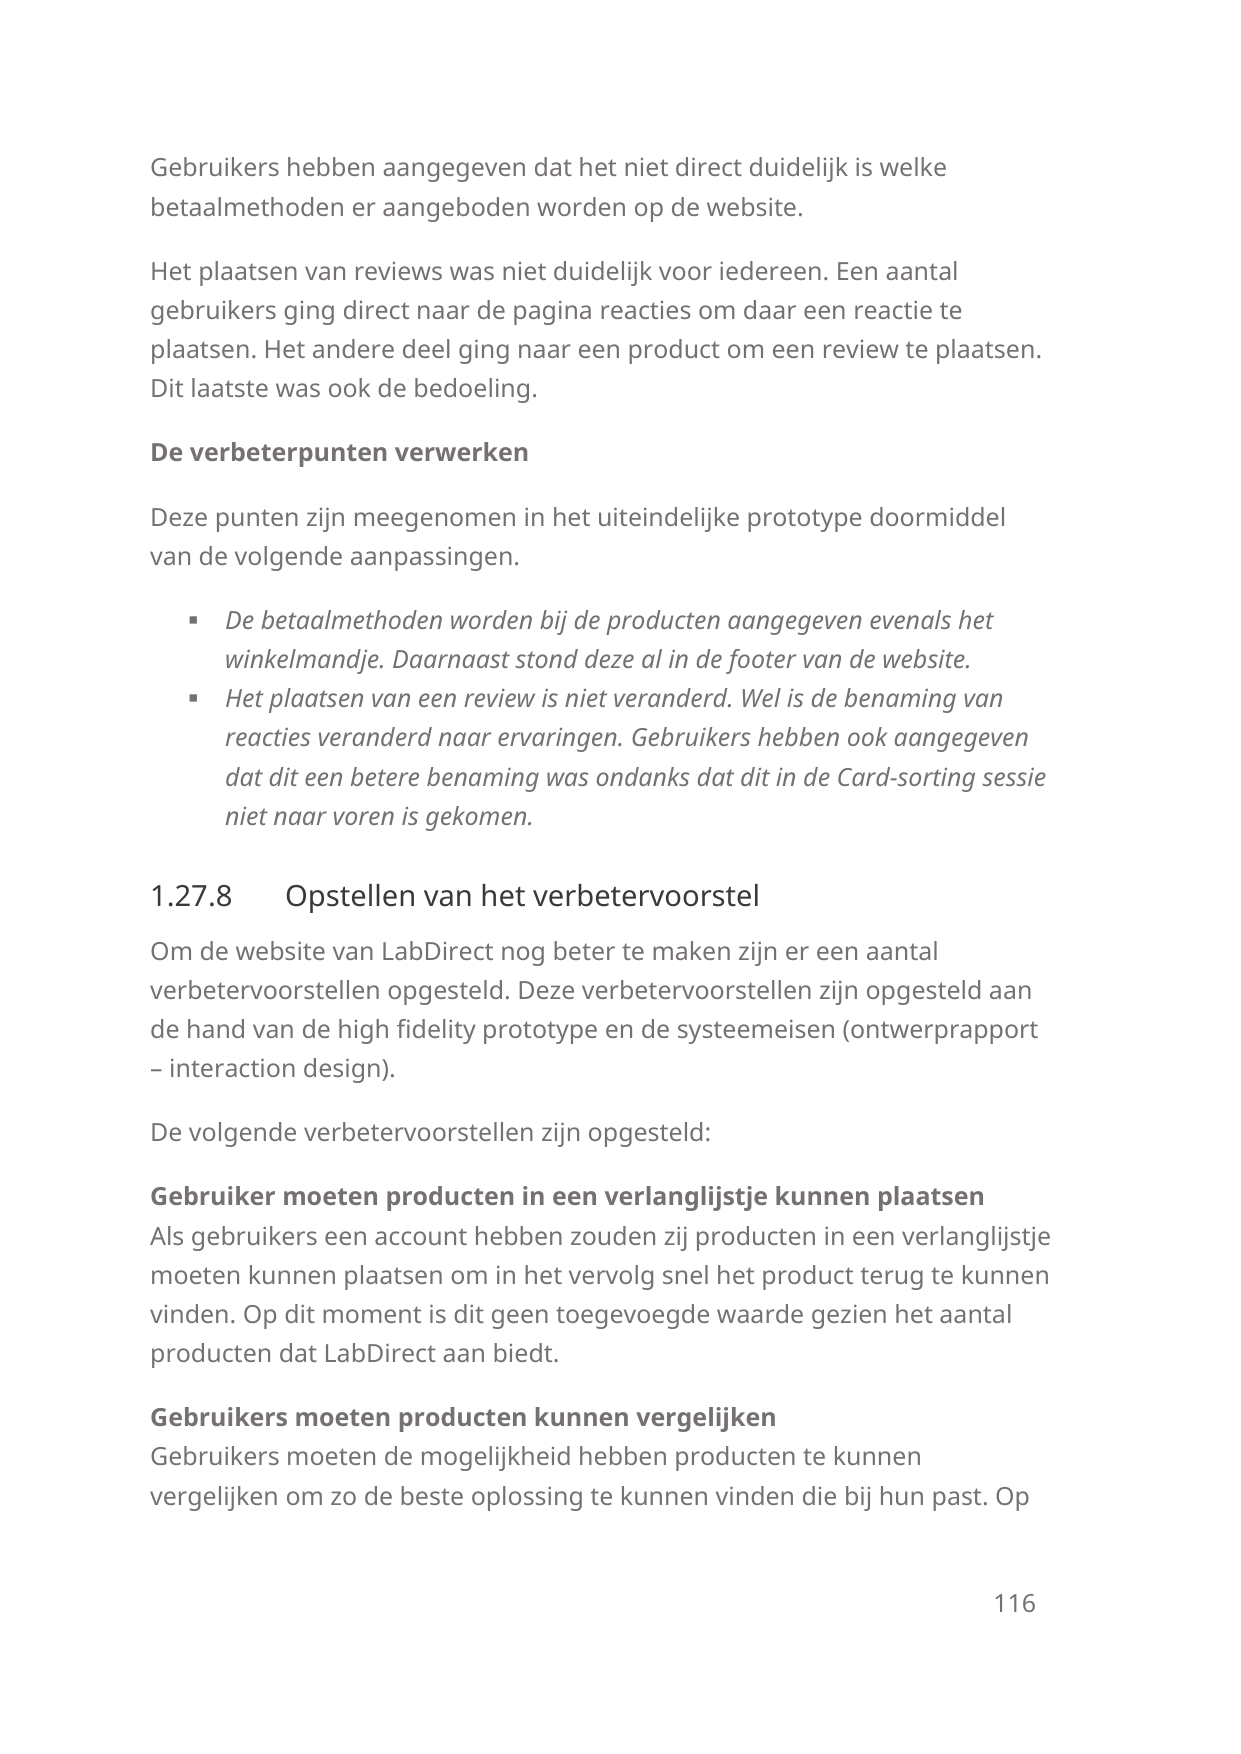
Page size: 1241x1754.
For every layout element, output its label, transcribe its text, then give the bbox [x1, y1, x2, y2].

text Gebruikers hebben aangegeven dat het niet direct duidelijk is welke betaalmethoden er aangeboden worden op de website. [150, 150, 1053, 223]
text Gebruiker moeten producten in een verlanglijstje kunnen plaatsen Als gebruikers een account hebben zouden zij producten in een verlanglijstje moeten kunnen plaatsen om in het vervolg snel het product terug te kunnen vinden. Op dit moment is dit geen toegevoegde waarde gezien het aantal producten dat LabDirect aan biedt. [150, 1179, 1053, 1370]
subtitle Opstellen van het verbetervoorstel [150, 875, 1053, 915]
text Deze punten zijn meegenomen in het uiteindelijke prototype doormiddel van de volgende aanpassingen. [150, 499, 1053, 572]
list Het plaatsen van een review is niet veranderd. Wel is de benaming van reacties veranderd naar ervaringen. Gebruikers hebben ook aangegeven dat dit een betere benaming was ondanks dat dit in de Card-sorting sessie niet naar voren is gekomen. [187, 681, 1053, 832]
list De betaalmethoden worden bij de producten aangegeven evenals het winkelmandje. Daarnaast stond deze al in de footer van de website. [187, 602, 1053, 676]
text Om de website van LabDirect nog beter te maken zijn er een aantal verbetervoorstellen opgesteld. Deze verbetervoorstellen zijn opgesteld aan de hand van de high fidelity prototype en de systeemeisen (ontwerprapport – interaction design). [150, 933, 1053, 1085]
text De verbeterpunten verwerken [150, 435, 1053, 469]
text Het plaatsen van reviews was niet duidelijk voor iedereen. Een aantal gebruikers ging direct naar de pagina reacties om daar een reactie te plaatsen. Het andere deel ging naar een product om een review te plaatsen. Dit laatste was ook de bedoeling. [150, 253, 1053, 405]
text De volgende verbetervoorstellen zijn opgesteld: [150, 1115, 1053, 1149]
